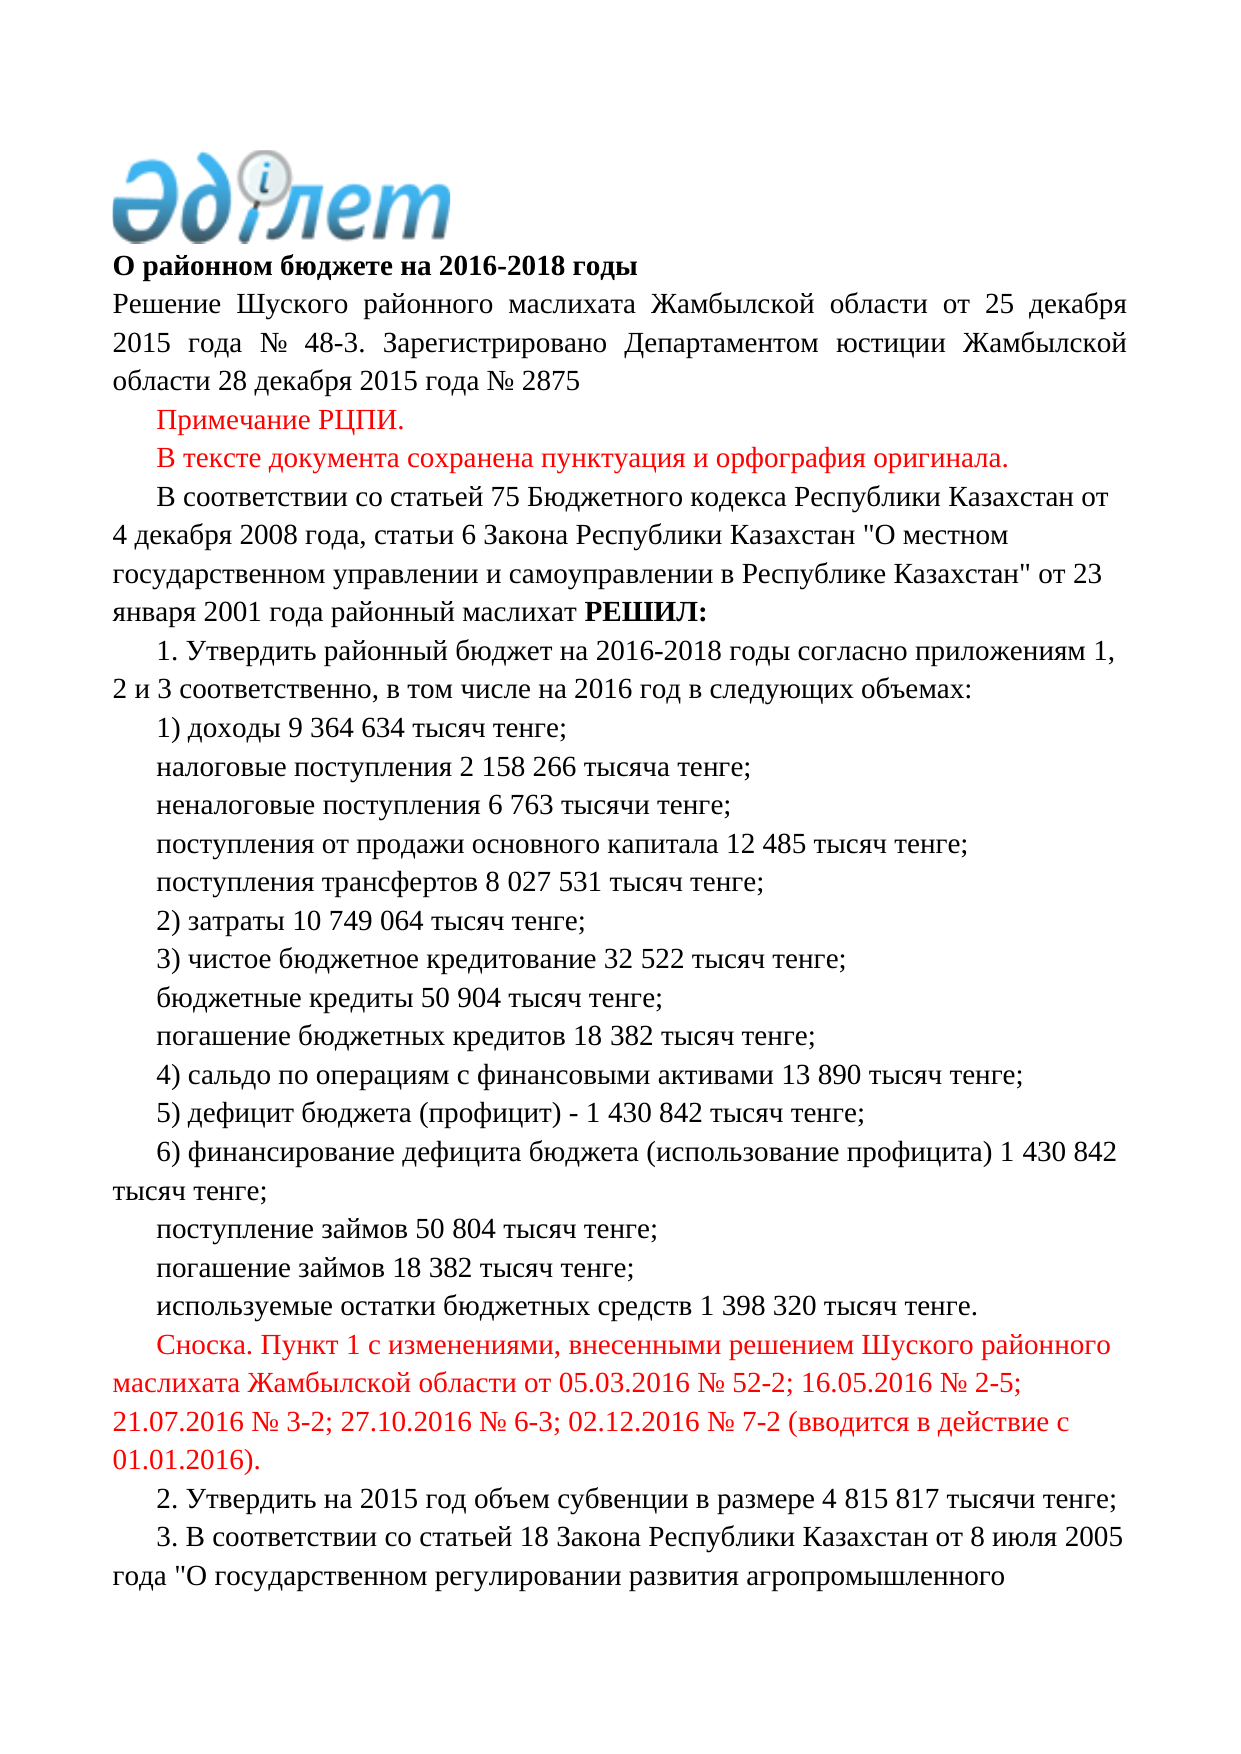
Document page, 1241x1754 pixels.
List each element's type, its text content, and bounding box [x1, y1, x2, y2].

picture [112, 150, 451, 244]
text Решение Шуского районного маслихата Жамбылской области от 25 декабря 2015 года № 48-3. Зарегистрировано Департаментом юстиции Жамбылской области 28 декабря 2015 года № 2875 [112, 286, 1128, 397]
text О районном бюджете на 2016-2018 годы [112, 248, 1128, 281]
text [112, 402, 1128, 1592]
